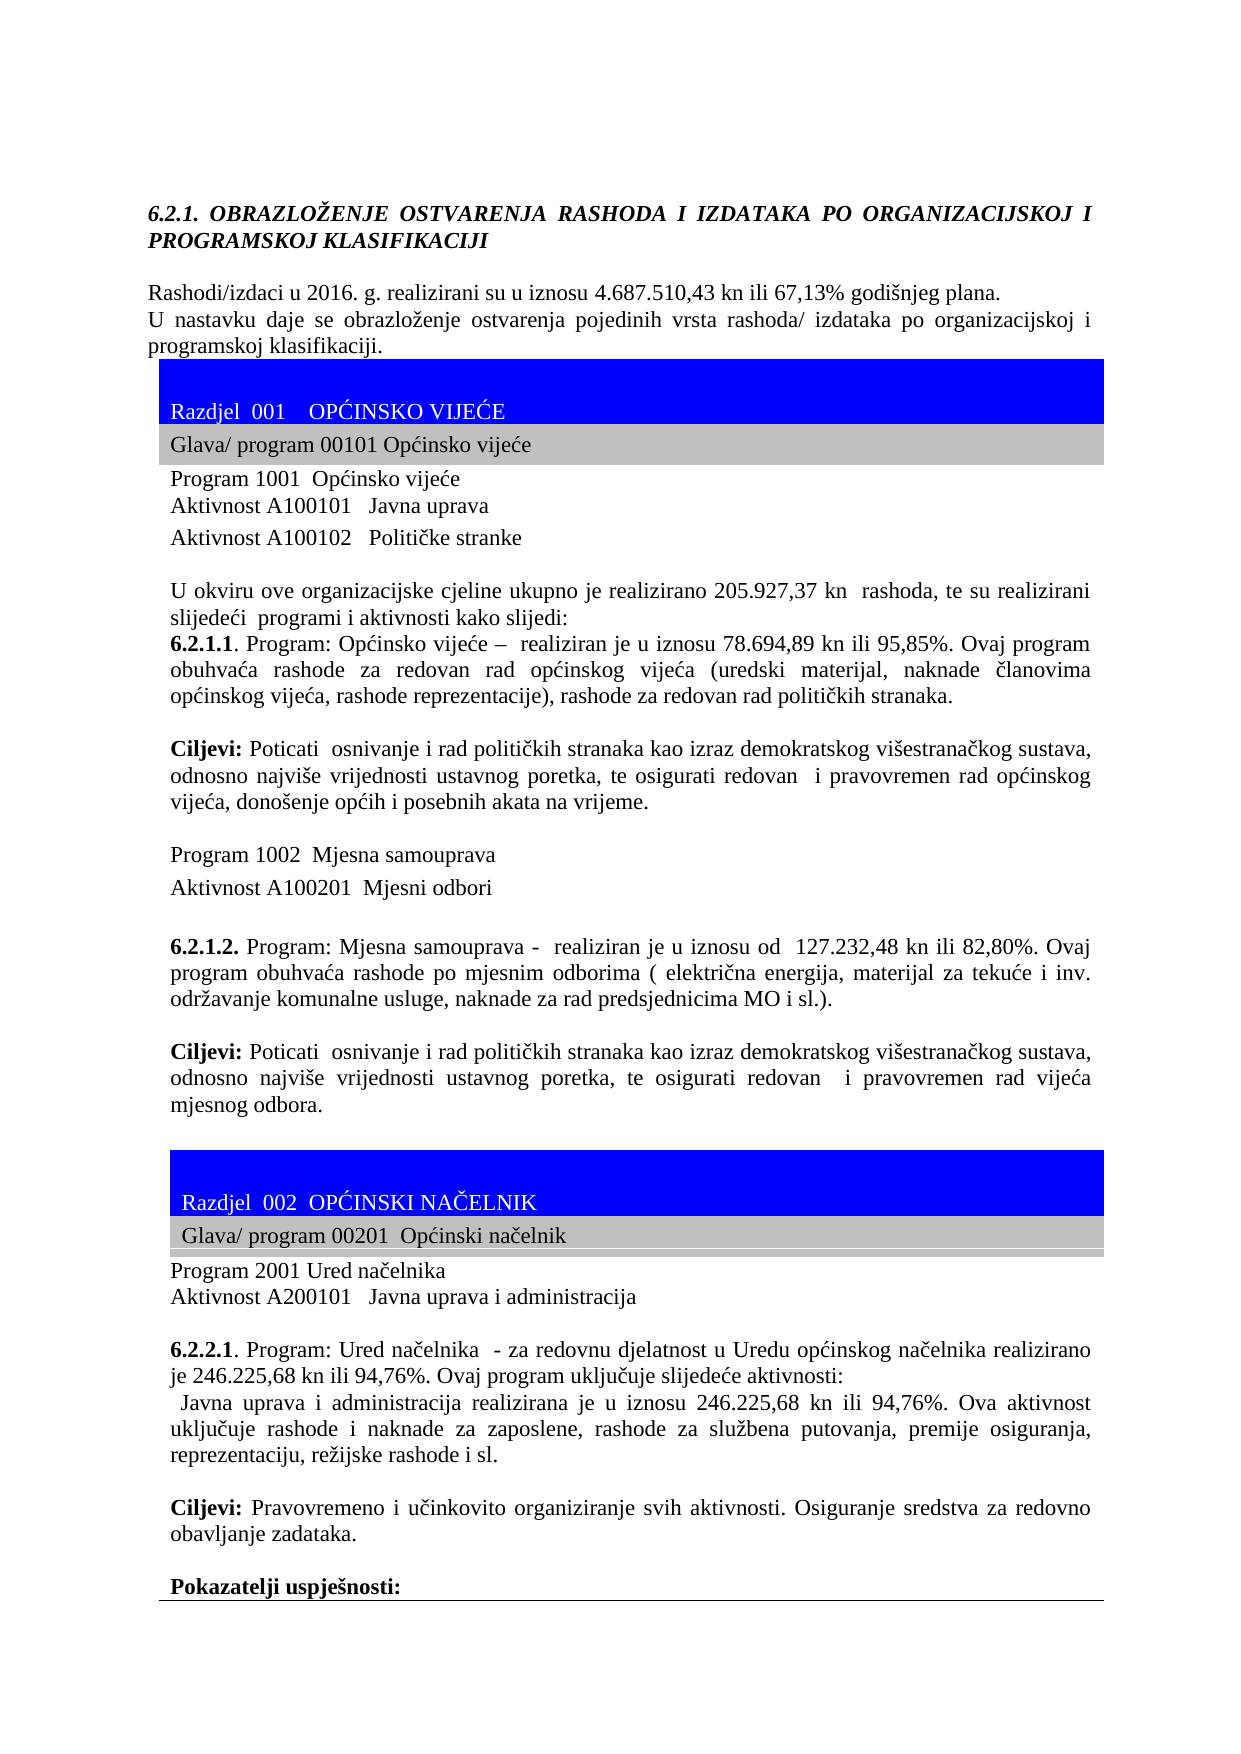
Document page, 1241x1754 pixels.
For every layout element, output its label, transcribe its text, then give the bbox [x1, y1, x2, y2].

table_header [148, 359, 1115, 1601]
text Rashodi/izdaci u 2016. g. realizirani su u iznosu 4.687.510,43 kn ili 67,13% godišnjeg plana. [148, 279, 1092, 306]
text 6.2.1. OBRAZLOŽENJE OSTVARENJA RASHODA I IZDATAKA PO ORGANIZACIJSKOJ I PROGRAMSKOJ KLASIFIKACIJI [148, 200, 1092, 253]
text U nastavku daje se obrazloženje ostvarenja pojedinih vrsta rashoda/ izdataka po organizacijskoj i programskoj klasifikaciji. [148, 306, 1092, 358]
